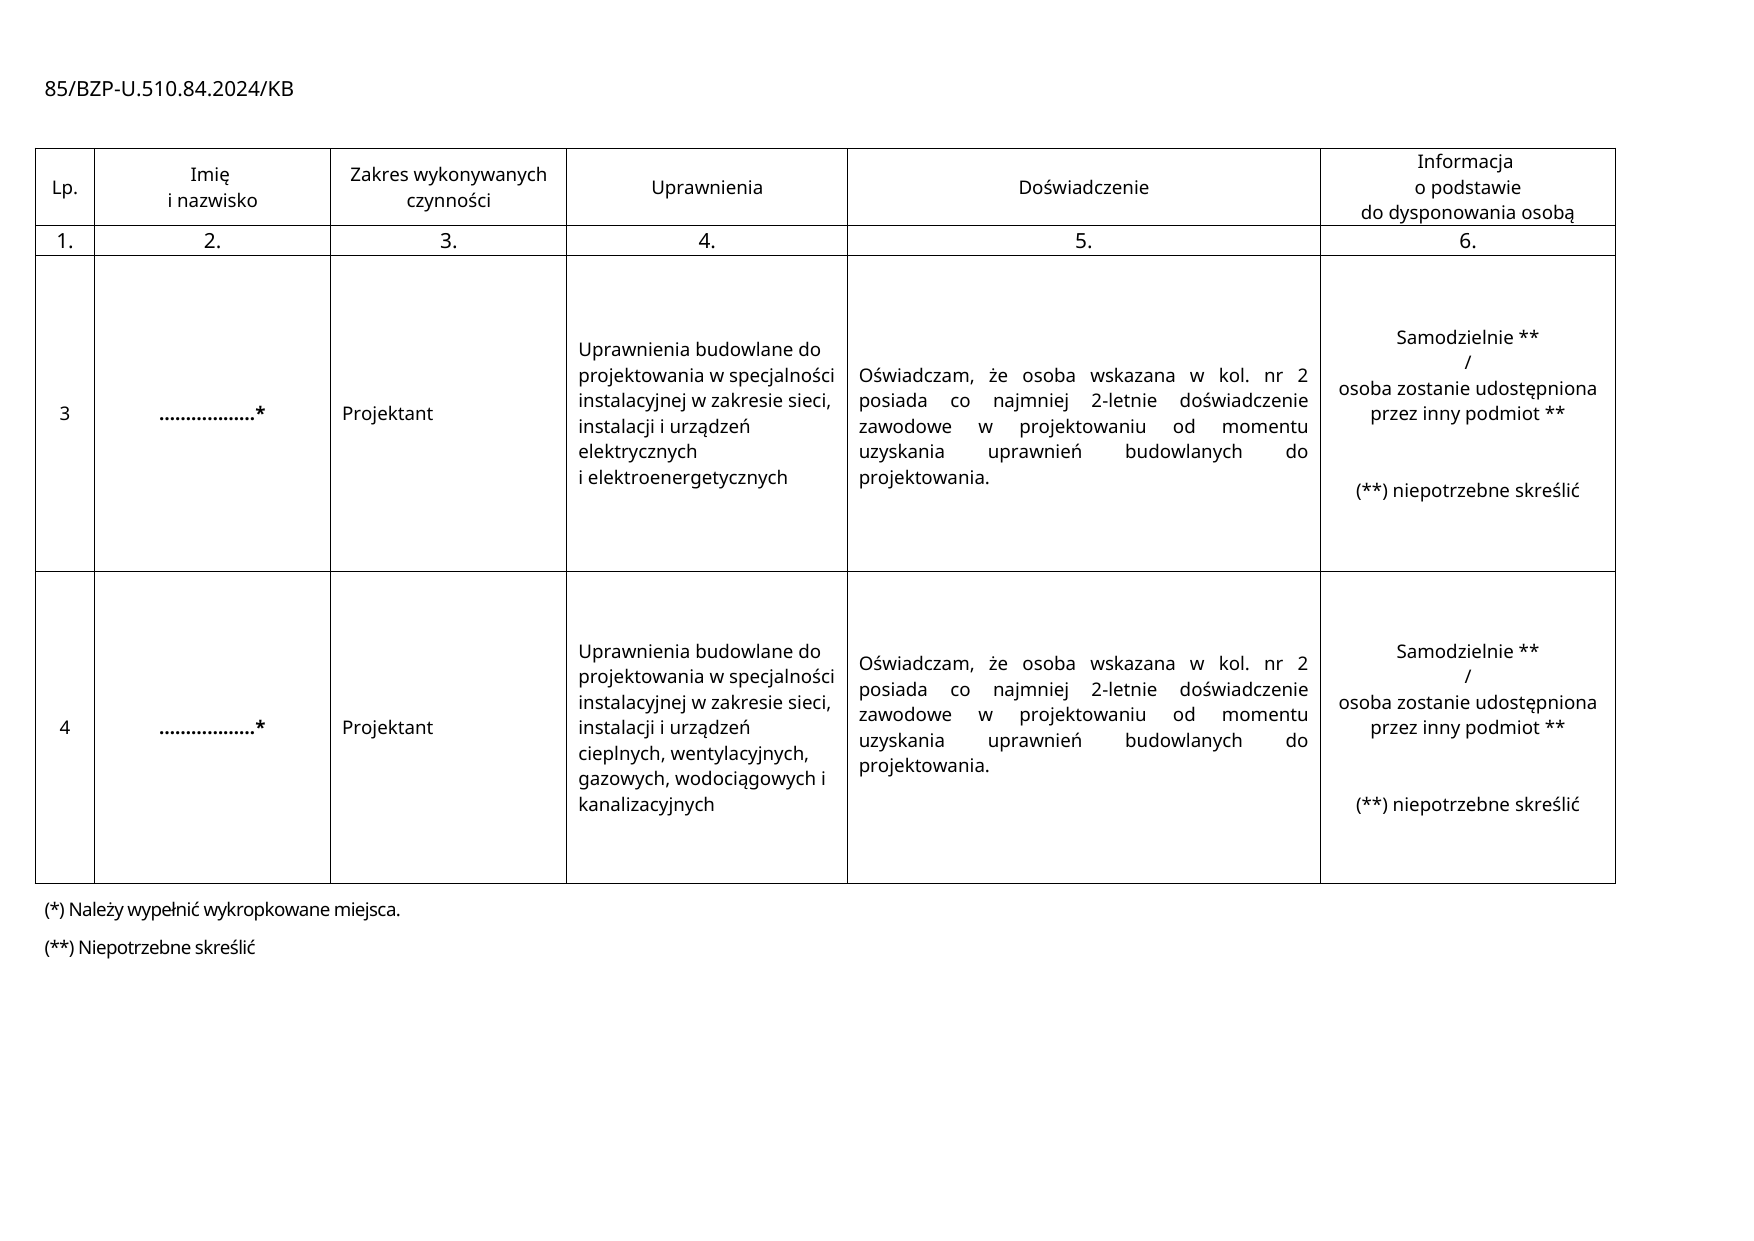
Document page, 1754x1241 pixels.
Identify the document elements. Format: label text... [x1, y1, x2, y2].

table_cell 4. [567, 226, 847, 255]
table_cell 1. [36, 226, 94, 255]
table_cell Samodzielnie ** / osoba zostanie udostępniona przez inny podmiot ** (**) niepotrzebne skreślić [1321, 572, 1615, 883]
table_cell ………………* [95, 256, 330, 571]
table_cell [1321, 256, 1615, 571]
table_cell ………………* [95, 572, 330, 883]
table_cell 2. [95, 226, 330, 255]
table_cell Projektant [331, 256, 566, 571]
table_cell Uprawnienia budowlane do projektowania w specjalności instalacyjnej w zakresie sieci, instalacji i urządzeń elektrycznych i elektroenergetycznych [567, 256, 847, 571]
table_cell Projektant [331, 572, 566, 883]
text (*) Należy wypełnić wykropkowane miejsca. [44, 896, 1606, 922]
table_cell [848, 256, 1320, 571]
table_header Lp. [36, 149, 94, 225]
table_header Doświadczenie [848, 149, 1320, 225]
table_cell Uprawnienia budowlane do projektowania w specjalności instalacyjnej w zakresie sieci, instalacji i urządzeń cieplnych, wentylacyjnych, gazowych, wodociągowych i kanalizacyjnych [567, 572, 847, 883]
table_cell 4 [36, 572, 94, 883]
table_header Informacja o podstawie do dysponowania osobą [1321, 149, 1615, 225]
table_cell 5. [848, 226, 1320, 255]
table_cell 3 [36, 256, 94, 571]
table_cell 3. [331, 226, 566, 255]
table_header Imię i nazwisko [95, 149, 330, 225]
text (**) Niepotrzebne skreślić [44, 934, 1606, 960]
table_cell 6. [1321, 226, 1615, 255]
table_header Uprawnienia [567, 149, 847, 225]
table_header Zakres wykonywanych czynności [331, 149, 566, 225]
